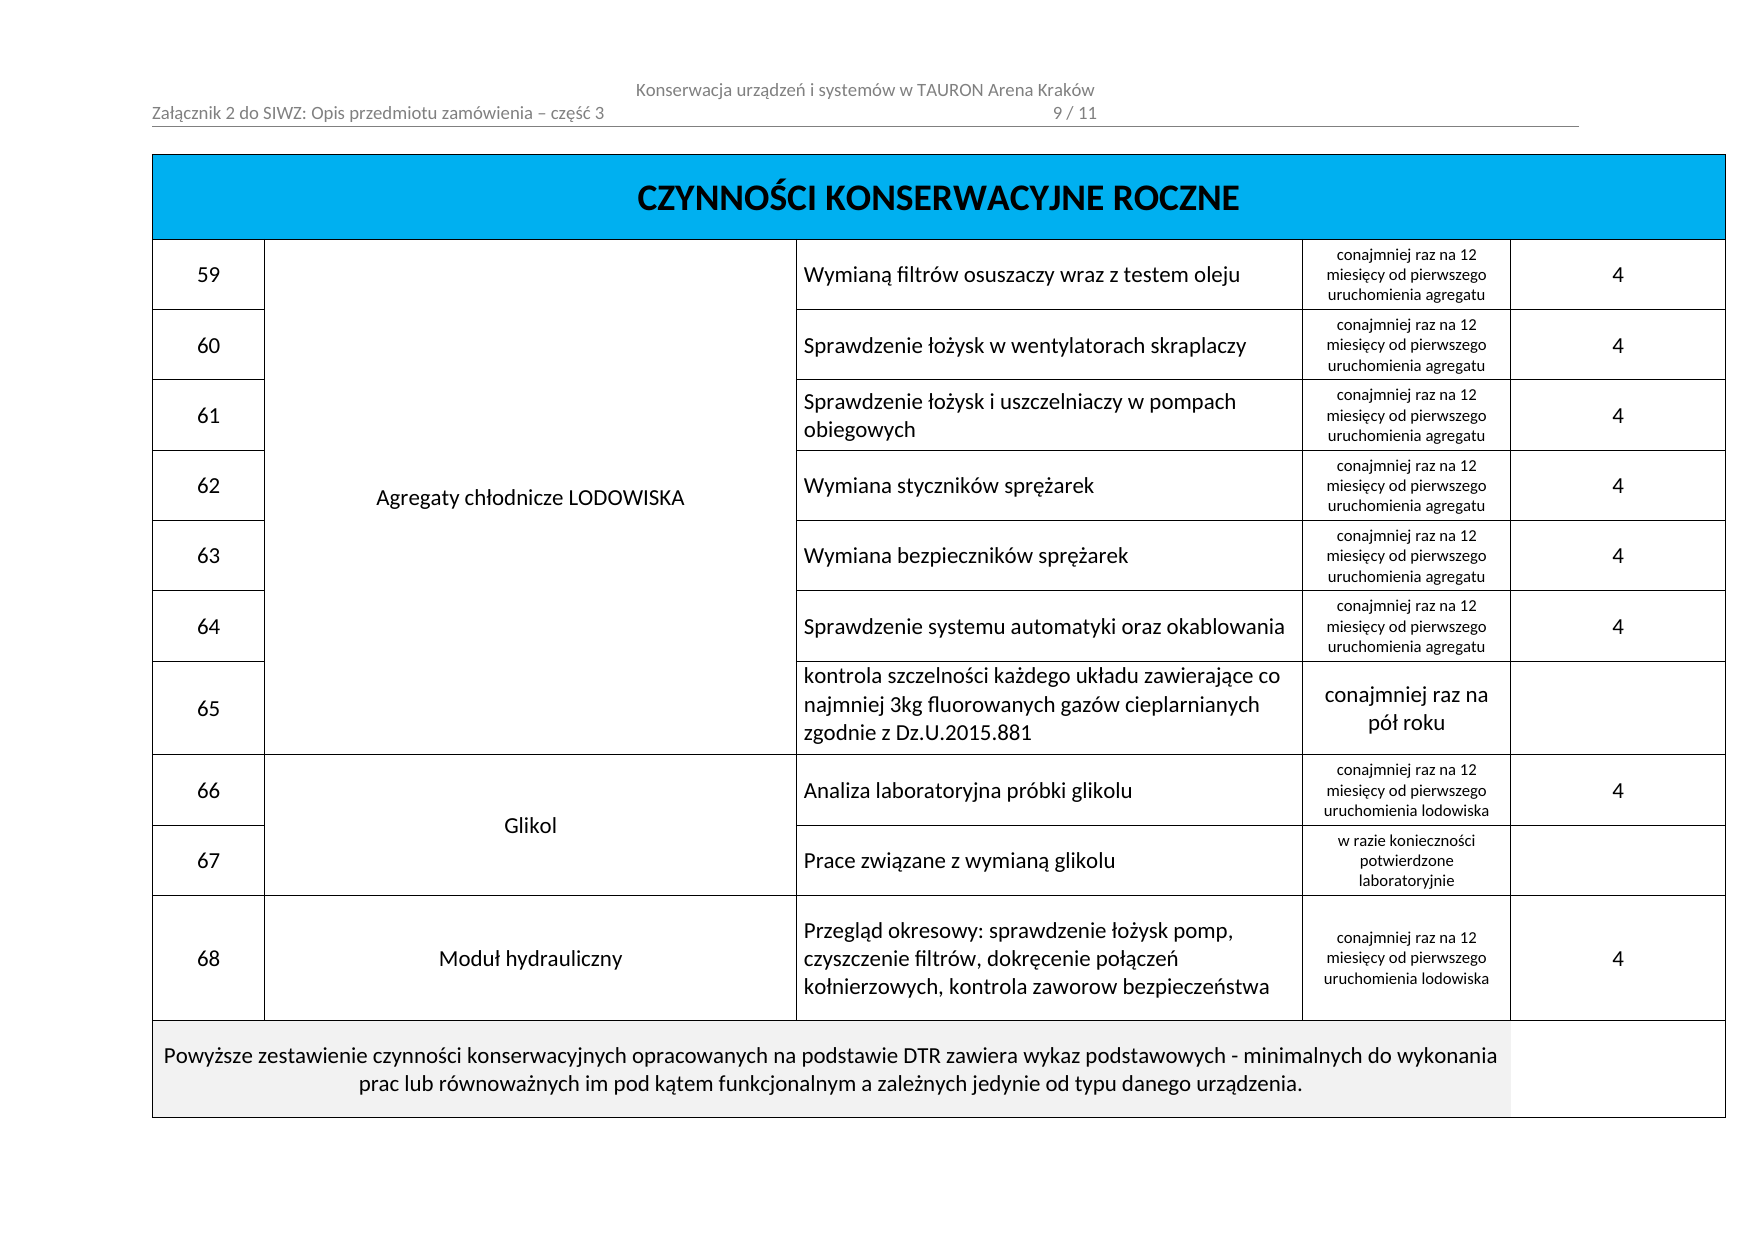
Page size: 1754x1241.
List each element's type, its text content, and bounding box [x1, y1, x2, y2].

table_cell 68 [153, 896, 264, 1020]
table_cell 66 [153, 755, 264, 825]
table_cell 4 [1511, 310, 1725, 379]
table_cell [1511, 826, 1725, 895]
table_cell 4 [1511, 591, 1725, 661]
table_cell Moduł hydrauliczny [265, 896, 796, 1020]
table_cell Przegląd okresowy: sprawdzenie łożysk pomp, czyszczenie filtrów, dokręcenie połączeń kołnierzowych, kontrola zaworow bezpieczeństwa [797, 896, 1302, 1020]
table_cell CZYNNOŚCI KONSERWACYJNE ROCZNE [153, 155, 1725, 239]
table_cell w razie konieczności potwierdzone laboratoryjnie [1303, 826, 1510, 895]
table_cell Glikol [265, 755, 796, 895]
table_cell conajmniej raz na 12 miesięcy od pierwszego uruchomienia agregatu [1303, 240, 1510, 309]
table_cell 60 [153, 310, 264, 379]
table_cell 4 [1511, 451, 1725, 520]
table_cell 65 [153, 662, 264, 754]
table_cell 4 [1511, 521, 1725, 590]
table_cell conajmniej raz na pół roku [1303, 662, 1510, 754]
table_cell conajmniej raz na 12 miesięcy od pierwszego uruchomienia agregatu [1303, 310, 1510, 379]
table_cell Sprawdzenie systemu automatyki oraz okablowania [797, 591, 1302, 661]
table_cell kontrola szczelności każdego układu zawierające co najmniej 3kg fluorowanych gazów cieplarnianych zgodnie z Dz.U.2015.881 [797, 662, 1302, 754]
table_cell Wymianą filtrów osuszaczy wraz z testem oleju [797, 240, 1302, 309]
table_cell [1511, 662, 1725, 754]
table_cell Wymiana styczników sprężarek [797, 451, 1302, 520]
table_cell conajmniej raz na 12 miesięcy od pierwszego uruchomienia agregatu [1303, 451, 1510, 520]
table_cell Analiza laboratoryjna próbki glikolu [797, 755, 1302, 825]
table_cell 61 [153, 380, 264, 450]
table_cell 62 [153, 451, 264, 520]
table_cell 64 [153, 591, 264, 661]
table_cell conajmniej raz na 12 miesięcy od pierwszego uruchomienia agregatu [1303, 380, 1510, 450]
table_cell 63 [153, 521, 264, 590]
table_cell Powyższe zestawienie czynności konserwacyjnych opracowanych na podstawie DTR zawiera wykaz podstawowych - minimalnych do wykonania prac lub równoważnych im pod kątem funkcjonalnym a zależnych jedynie od typu danego urządzenia. [153, 1021, 1511, 1117]
table_cell Sprawdzenie łożysk w wentylatorach skraplaczy [797, 310, 1302, 379]
table_cell Sprawdzenie łożysk i uszczelniaczy w pompach obiegowych [797, 380, 1302, 450]
table_cell 4 [1511, 380, 1725, 450]
table_cell conajmniej raz na 12 miesięcy od pierwszego uruchomienia agregatu [1303, 591, 1510, 661]
table_cell conajmniej raz na 12 miesięcy od pierwszego uruchomienia lodowiska [1303, 896, 1510, 1020]
table_cell conajmniej raz na 12 miesięcy od pierwszego uruchomienia agregatu [1303, 521, 1510, 590]
table_cell 59 [153, 240, 264, 309]
table_cell Prace związane z wymianą glikolu [797, 826, 1302, 895]
table_cell [1511, 1021, 1725, 1117]
table_cell 67 [153, 826, 264, 895]
table_cell 4 [1511, 240, 1725, 309]
table_cell conajmniej raz na 12 miesięcy od pierwszego uruchomienia lodowiska [1303, 755, 1510, 825]
table_cell Wymiana bezpieczników sprężarek [797, 521, 1302, 590]
table_cell 4 [1511, 896, 1725, 1020]
table_cell 4 [1511, 755, 1725, 825]
table_cell Agregaty chłodnicze LODOWISKA [265, 240, 796, 754]
